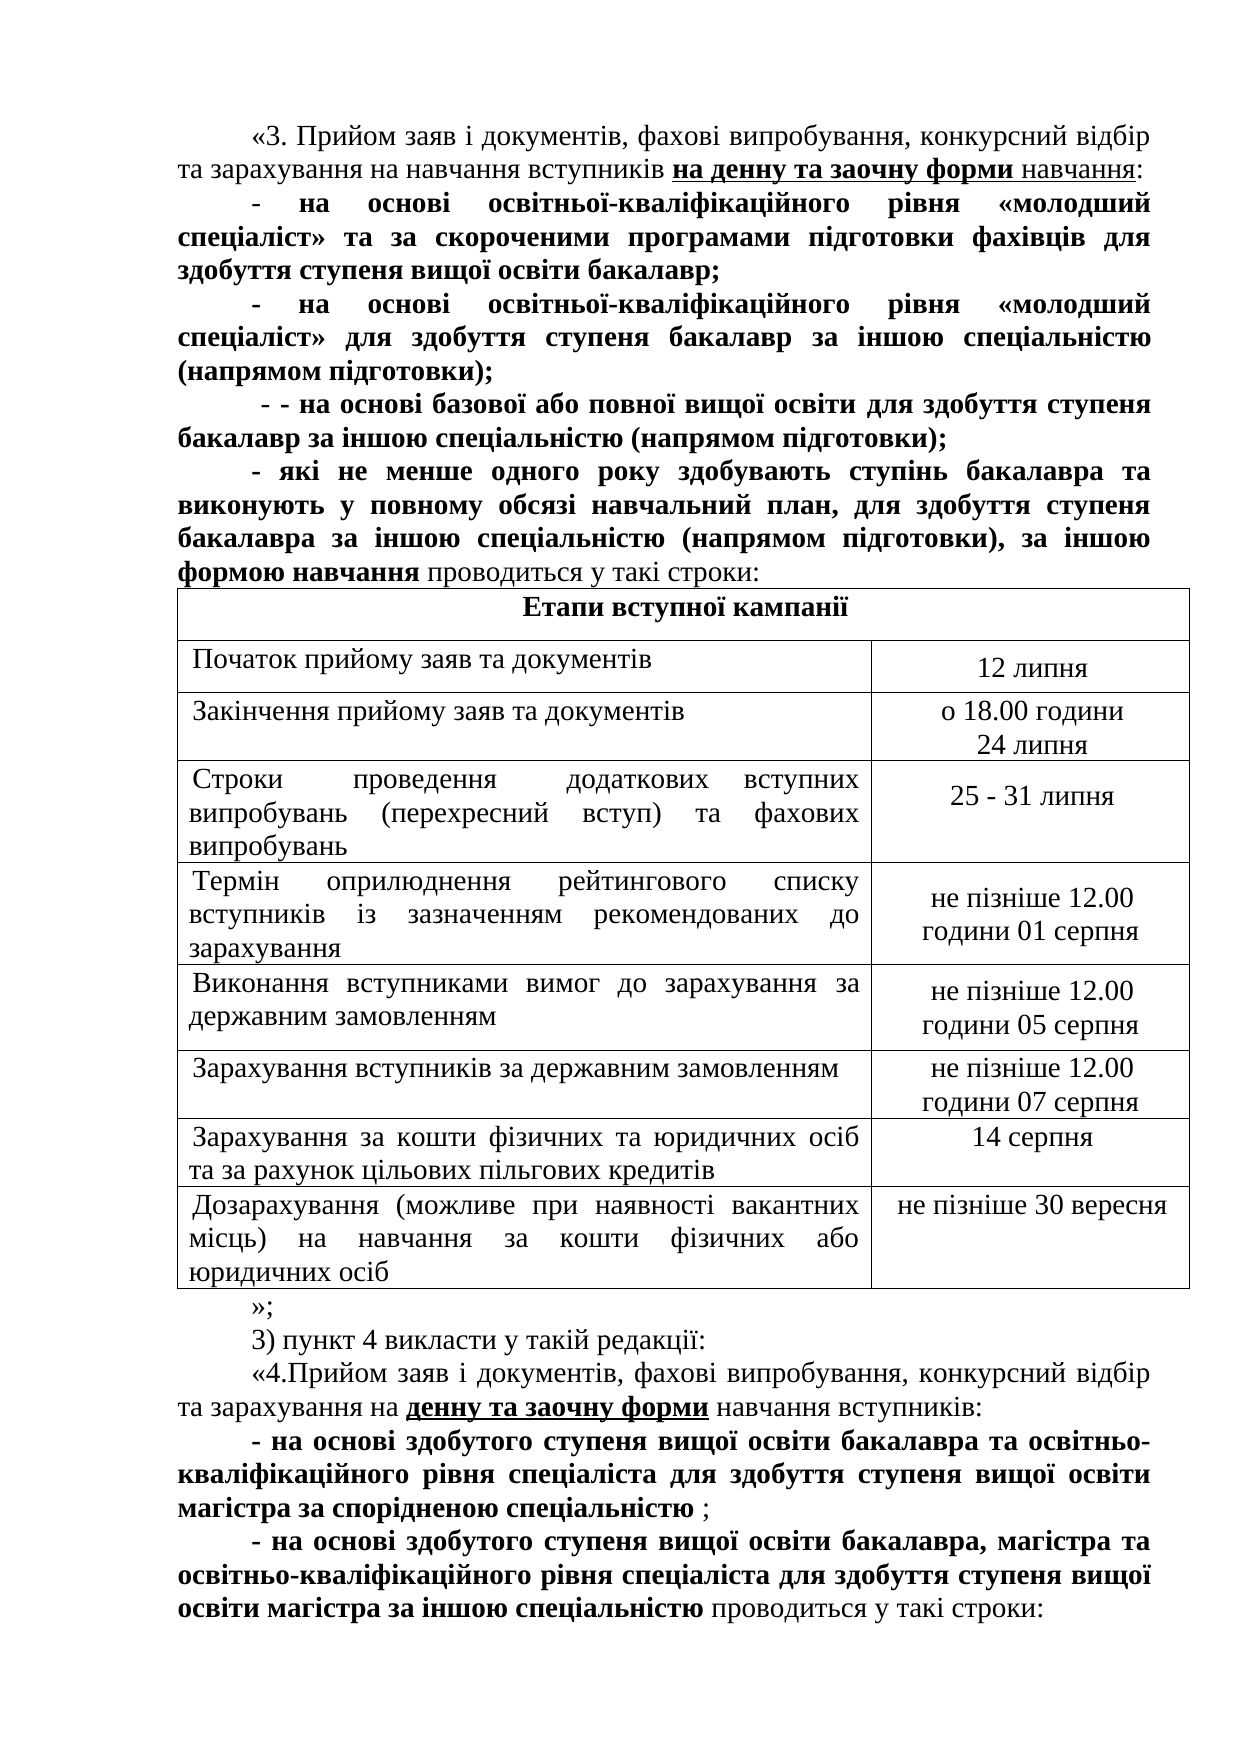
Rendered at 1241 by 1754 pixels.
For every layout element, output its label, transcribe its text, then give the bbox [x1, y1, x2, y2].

text - на основі здобутого ступеня вищої освіти бакалавра та освітньо-кваліфікаційного рівня спеціаліста для здобуття ступеня вищої освіти магістра за спорідненою спеціальністю ; [177, 1423, 1152, 1523]
table_cell Закінчення прийому заяв та документів [178, 693, 871, 760]
table_cell 14 серпня [872, 1119, 1189, 1186]
text »; [177, 1289, 1152, 1322]
table_cell Зарахування вступників за державним замовленням [178, 1051, 871, 1118]
table_cell Виконання вступниками вимог до зарахування за державним замовленням [178, 965, 871, 1049]
table_cell Дозарахування (можливе при наявності вакантних місць) на навчання за кошти фізичних або юридичних осіб [178, 1187, 871, 1287]
text «4.Прийом заяв і документів, фахові випробування, конкурсний відбір та зарахування на денну та заочну форми навчання вступників: [177, 1356, 1152, 1423]
table_header Етапи вступної кампанії [178, 589, 1189, 640]
table_cell 12 липня [872, 641, 1189, 692]
text - на основі освітньої-кваліфікаційного рівня «молодший спеціаліст» та за скороченими програмами підготовки фахівців для здобуття ступеня вищої освіти бакалавр; [177, 185, 1152, 286]
text 3) пункт 4 викласти у такій редакції: [177, 1322, 1152, 1356]
table_cell не пізніше 30 вересня [872, 1187, 1189, 1287]
table_cell не пізніше 12.00 години 01 серпня [872, 863, 1189, 964]
text - які не менше одного року здобувають ступінь бакалавра та виконують у повному обсязі навчальний план, для здобуття ступеня бакалавра за іншою спеціальністю (напрямом підготовки), за іншою формою навчання проводиться у такі строки: [177, 453, 1152, 588]
table_cell 25 - 31 липня [872, 761, 1189, 862]
table_cell Термін оприлюднення рейтингового списку вступників із зазначенням рекомендованих до зарахування [178, 863, 871, 964]
table_cell Початок прийому заяв та документів [178, 641, 871, 692]
text «3. Прийом заяв і документів, фахові випробування, конкурсний відбір та зарахування на навчання вступників на денну та заочну форми навчання: [177, 118, 1152, 185]
table_cell о 18.00 години 24 липня [872, 693, 1189, 760]
table_cell не пізніше 12.00 години 05 серпня [872, 965, 1189, 1049]
text - - на основі базової або повної вищої освіти для здобуття ступеня бакалавр за іншою спеціальністю (напрямом підготовки); [177, 386, 1152, 453]
text - на основі освітньої-кваліфікаційного рівня «молодший спеціаліст» для здобуття ступеня бакалавр за іншою спеціальністю (напрямом підготовки); [177, 286, 1152, 386]
table_cell Строки проведення додаткових вступних випробувань (перехресний вступ) та фахових випробувань [178, 761, 871, 862]
table_cell Зарахування за кошти фізичних та юридичних осіб та за рахунок цільових пільгових кредитів [178, 1119, 871, 1186]
text - на основі здобутого ступеня вищої освіти бакалавра, магістра та освітньо-кваліфікаційного рівня спеціаліста для здобуття ступеня вищої освіти магістра за іншою спеціальністю проводиться у такі строки: [177, 1523, 1152, 1624]
table_cell не пізніше 12.00 години 07 серпня [872, 1051, 1189, 1118]
